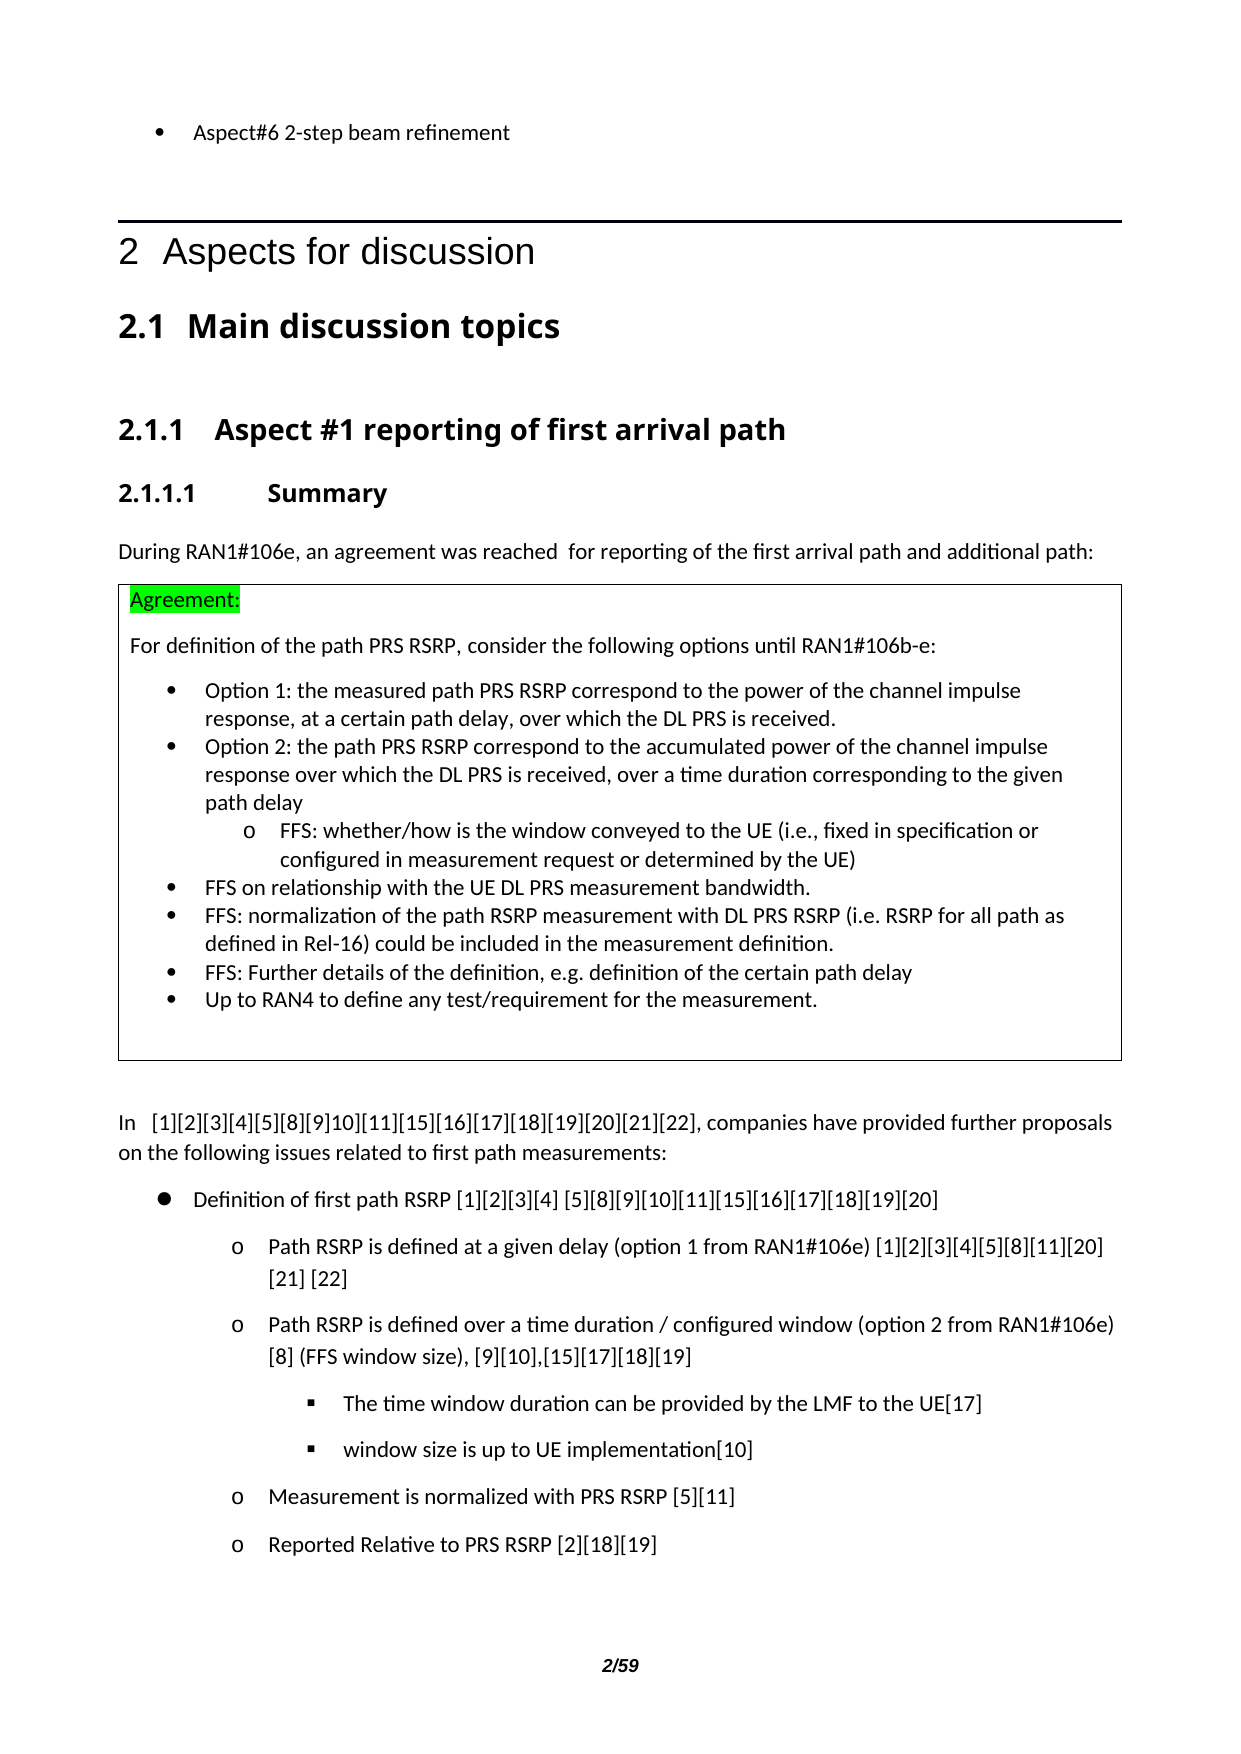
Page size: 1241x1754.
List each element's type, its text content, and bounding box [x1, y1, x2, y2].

list Definition of first path RSRP [1][2][3][4] [5][8][9][10][11][15][16][17][18][19][20] [156, 1185, 1122, 1213]
text In [1][2][3][4][5][8][9]10][11][15][16][17][18][19][20][21][22], companies have provided further proposals on the following issues related to first path measurements: [118, 1108, 1122, 1167]
list Path RSRP is defined at a given delay (option 1 from RAN1#106e) [1][2][3][4][5][8][11][20][21] [22] [231, 1232, 1122, 1292]
list The time window duration can be provided by the LMF to the UE[17] [306, 1389, 1122, 1417]
subtitle Main discussion topics [118, 303, 1122, 349]
list Aspects for discussion [118, 223, 1122, 273]
list Measurement is normalized with PRS RSRP [5][11] [231, 1482, 1122, 1512]
text During RAN1#106e, an agreement was reached for reporting of the first arrival path and additional path: [118, 537, 1122, 565]
list Reported Relative to PRS RSRP [2][18][19] [231, 1531, 1122, 1560]
list Aspect#6 2-step beam refinement [156, 118, 1122, 146]
subtitle Summary [118, 476, 1122, 510]
list window size is up to UE implementation[10] [306, 1436, 1122, 1464]
table_header Agreement: For definition of the path PRS RSRP, consider the following options until RAN1#106b-e: Option 1: the measured path PRS RSRP correspond to the power of the channel impulse response, at a certain path delay, over which the DL PRS is received. Option 2: the path PRS RSRP correspond to the accumulated power of the channel impulse response over which the DL PRS is received, over a time duration corresponding to the given path delay FFS: whether/how is the window conveyed to the UE (i.e., fixed in specification or configured in measurement request or determined by the UE) FFS on relationship with the UE DL PRS measurement bandwidth. FFS: normalization of the path RSRP measurement with DL PRS RSRP (i.e. RSRP for all path as defined in Rel-16) could be included in the measurement definition. FFS: Further details of the definition, e.g. definition of the certain path delay Up to RAN4 to define any test/requirement for the measurement. [119, 585, 1121, 1060]
list Path RSRP is defined over a time duration / configured window (option 2 from RAN1#106e)[8] (FFS window size), [9][10],[15][17][18][19] [231, 1311, 1122, 1370]
subtitle Aspect #1 reporting of first arrival path [118, 409, 1122, 448]
